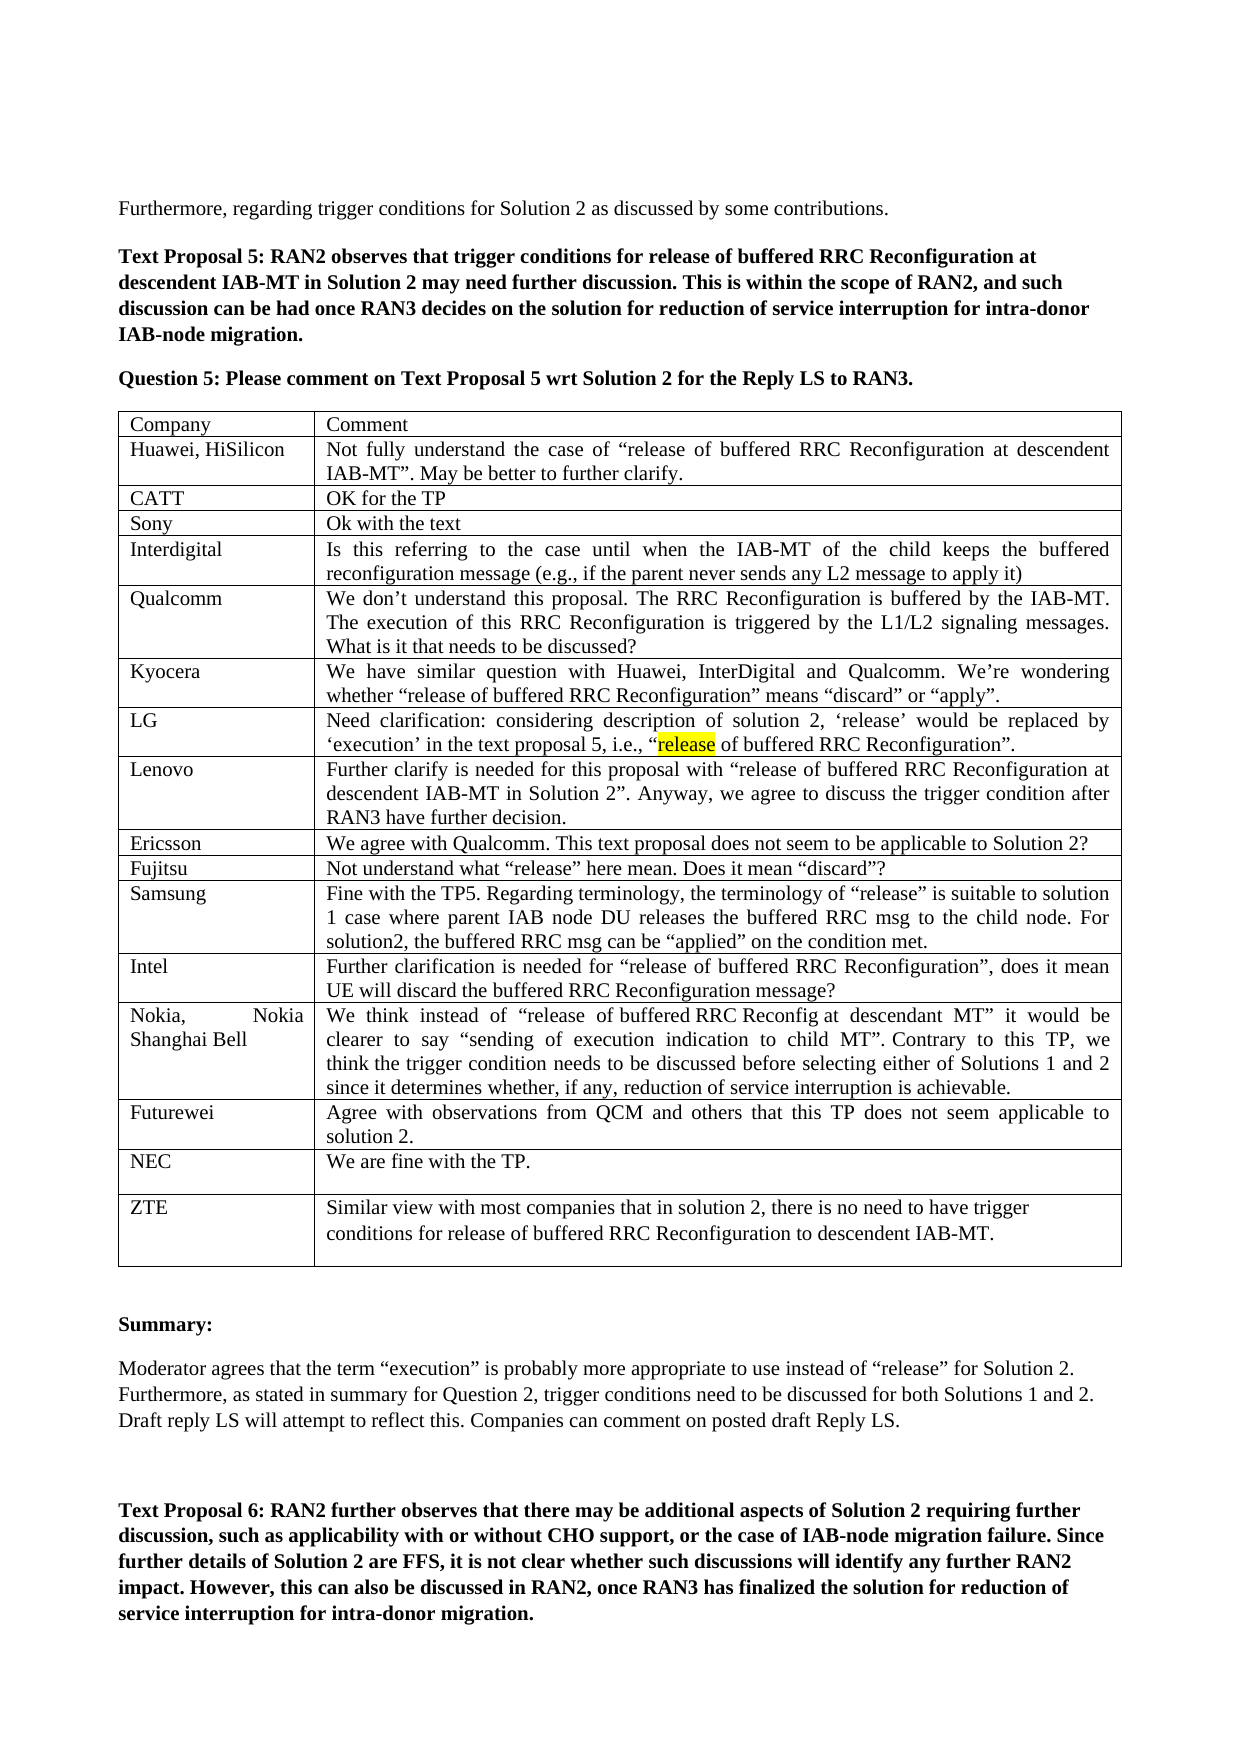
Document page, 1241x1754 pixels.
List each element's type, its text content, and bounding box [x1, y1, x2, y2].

table_cell Agree with observations from QCM and others that this TP does not seem applicable to solution 2. [315, 1100, 1121, 1148]
table_cell Ok with the text [315, 511, 1121, 535]
table_cell Samsung [119, 881, 314, 953]
table_cell Similar view with most companies that in solution 2, there is no need to have trigger conditions for release of buffered RRC Reconfiguration to descendent IAB-MT. [315, 1195, 1121, 1266]
table_cell Is this referring to the case until when the IAB-MT of the child keeps the buffered reconfiguration message (e.g., if the parent never sends any L2 message to apply it) [315, 536, 1121, 584]
text Text Proposal 6: RAN2 further observes that there may be additional aspects of Solution 2 requiring further discussion, such as applicability with or without CHO support, or the case of IAB-node migration failure. Since further details of Solution 2 are FFS, it is not clear whether such discussions will identify any further RAN2 impact. However, this can also be discussed in RAN2, once RAN3 has finalized the solution for reduction of service interruption for intra-donor migration. [118, 1497, 1122, 1625]
table_cell Nokia, Nokia Shanghai Bell [119, 1003, 314, 1099]
table_cell Kyocera [119, 659, 314, 707]
table_cell Further clarification is needed for “release of buffered RRC Reconfiguration”, does it mean UE will discard the buffered RRC Reconfiguration message? [315, 954, 1121, 1002]
table_cell Futurewei [119, 1100, 314, 1148]
table_cell We have similar question with Huawei, InterDigital and Qualcomm. We’re wondering whether “release of buffered RRC Reconfiguration” means “discard” or “apply”. [315, 659, 1121, 707]
table_cell CATT [119, 486, 314, 510]
table_cell Ericsson [119, 830, 314, 854]
table_cell Fine with the TP5. Regarding terminology, the terminology of “release” is suitable to solution 1 case where parent IAB node DU releases the buffered RRC msg to the child node. For solution2, the buffered RRC msg can be “applied” on the condition met. [315, 881, 1121, 953]
table_cell Qualcomm [119, 586, 314, 658]
table_cell Fujitsu [119, 856, 314, 879]
text Moderator agrees that the term “execution” is probably more appropriate to use instead of “release” for Solution 2. Furthermore, as stated in summary for Question 2, trigger conditions need to be discussed for both Solutions 1 and 2. Draft reply LS will attempt to reflect this. Companies can comment on posted draft Reply LS. [118, 1356, 1122, 1432]
table_cell OK for the TP [315, 486, 1121, 510]
table_cell Interdigital [119, 536, 314, 584]
text Text Proposal 5: RAN2 observes that trigger conditions for release of buffered RRC Reconfiguration at descendent IAB-MT in Solution 2 may need further discussion. This is within the scope of RAN2, and such discussion can be had once RAN3 decides on the solution for reduction of service interruption for intra-donor IAB-node migration. [118, 244, 1122, 346]
table_cell ZTE [119, 1195, 314, 1266]
table_cell Not fully understand the case of “release of buffered RRC Reconfiguration at descendent IAB-MT”. May be better to further clarify. [315, 437, 1121, 485]
table_cell Huawei, HiSilicon [119, 437, 314, 485]
table_cell We are fine with the TP. [315, 1150, 1121, 1194]
table_header Company [119, 412, 314, 436]
table_cell Sony [119, 511, 314, 535]
table_cell We think instead of “release of buffered RRC Reconfig at descendant MT” it would be clearer to say “sending of execution indication to child MT”. Contrary to this TP, we think the trigger condition needs to be discussed before selecting either of Solutions 1 and 2 since it determines whether, if any, reduction of service interruption is achievable. [315, 1003, 1121, 1099]
table_cell We don’t understand this proposal. The RRC Reconfiguration is buffered by the IAB-MT. The execution of this RRC Reconfiguration is triggered by the L1/L2 signaling messages. What is it that needs to be discussed? [315, 586, 1121, 658]
table_cell Not understand what “release” here mean. Does it mean “discard”? [315, 856, 1121, 879]
text Furthermore, regarding trigger conditions for Solution 2 as discussed by some contributions. [118, 196, 1122, 220]
table_cell We agree with Qualcomm. This text proposal does not seem to be applicable to Solution 2? [315, 830, 1121, 854]
table_cell NEC [119, 1150, 314, 1194]
text Question 5: Please comment on Text Proposal 5 wrt Solution 2 for the Reply LS to RAN3. [118, 366, 1122, 390]
table_header Comment [315, 412, 1121, 436]
table_cell Intel [119, 954, 314, 1002]
text Summary: [118, 1312, 1122, 1336]
table_cell LG [119, 708, 314, 756]
table_cell Need clarification: considering description of solution 2, ‘release’ would be replaced by ‘execution’ in the text proposal 5, i.e., “release of buffered RRC Reconfiguration”. [315, 708, 1121, 756]
table_cell Lenovo [119, 757, 314, 829]
table_cell Further clarify is needed for this proposal with “release of buffered RRC Reconfiguration at descendent IAB-MT in Solution 2”. Anyway, we agree to discuss the trigger condition after RAN3 have further decision. [315, 757, 1121, 829]
